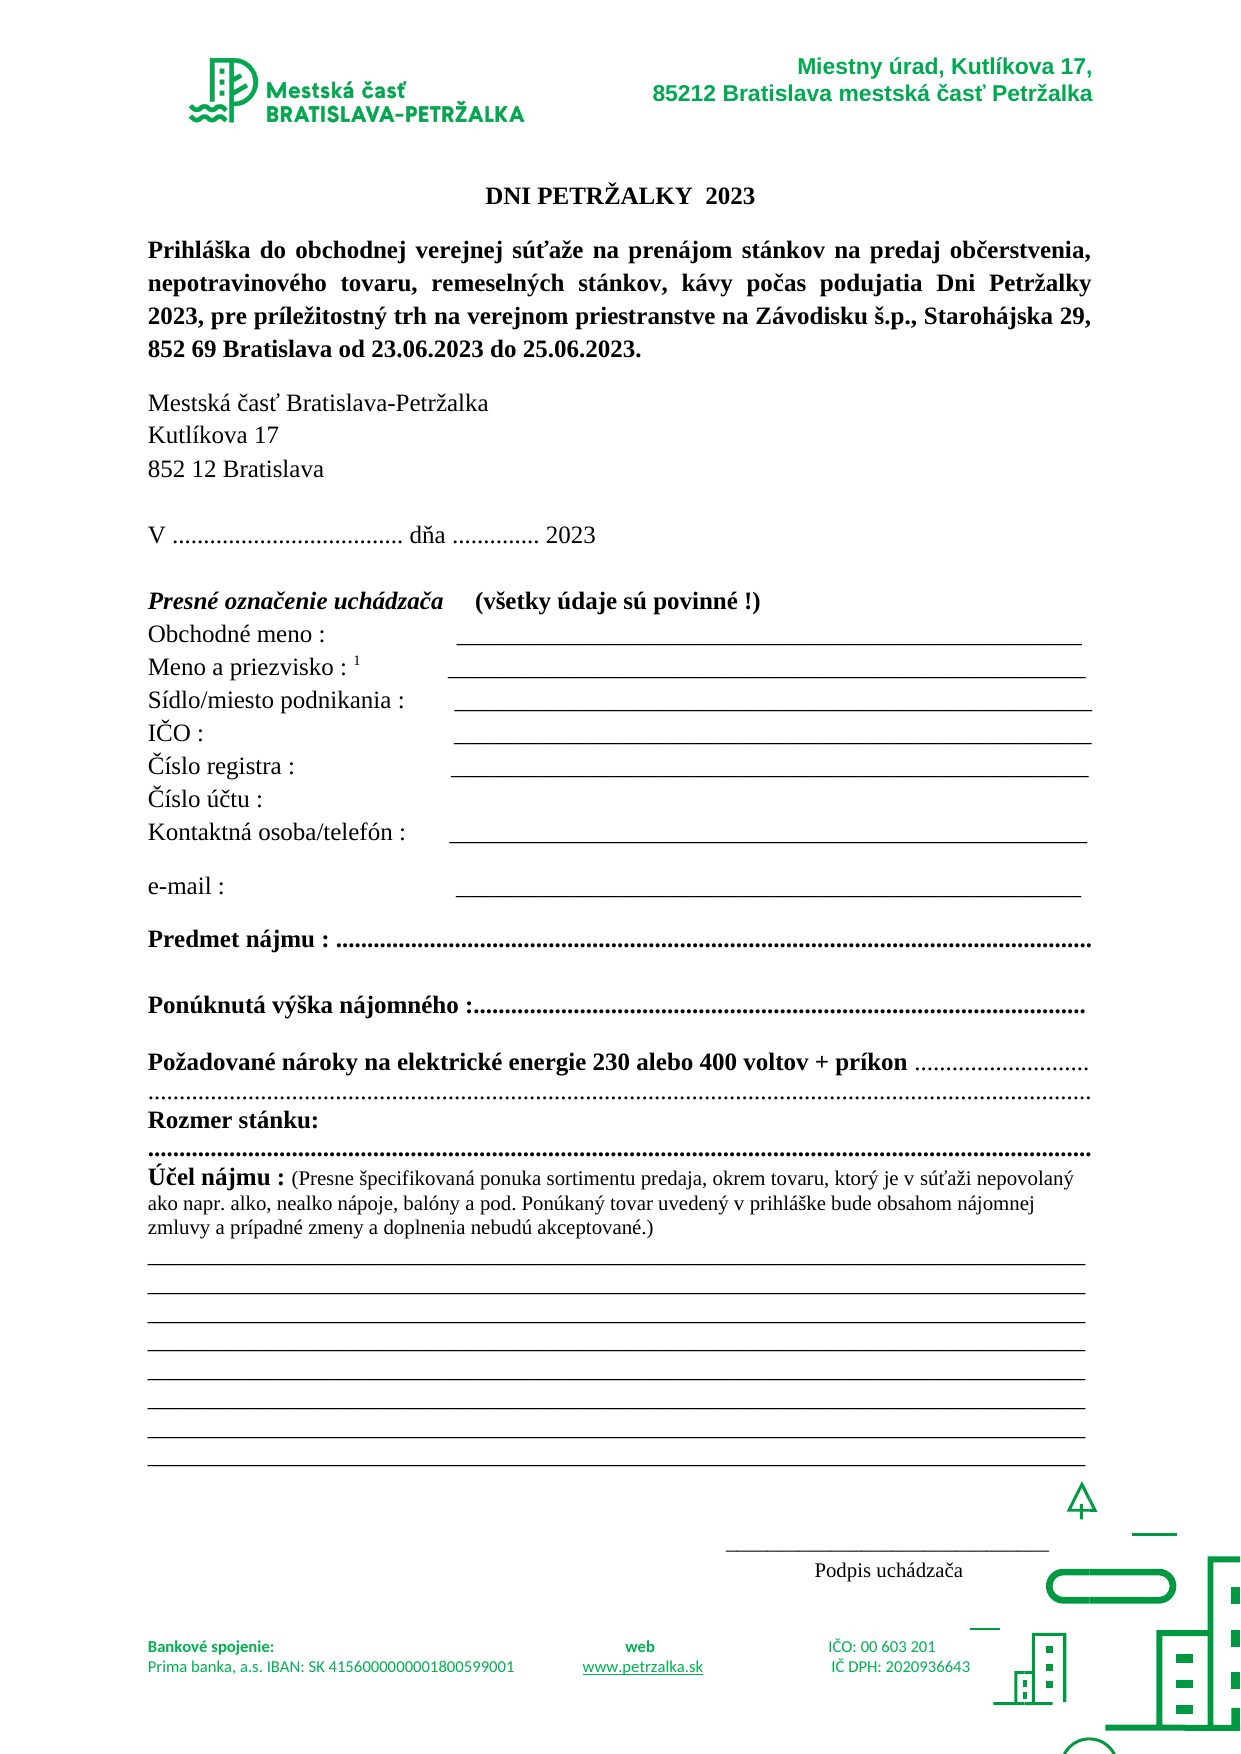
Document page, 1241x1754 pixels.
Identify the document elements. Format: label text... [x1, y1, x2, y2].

text Kontaktná osoba/telefón : ___________________________________________________ [148, 817, 1092, 846]
text Mestská časť Bratislava-Petržalka [148, 388, 1092, 416]
text ....................................................................................................................................................... [148, 1076, 1092, 1105]
text V ..................................... dňa .............. 2023 [148, 520, 1092, 548]
text Číslo účtu : [148, 784, 1092, 813]
text Meno a priezvisko : 1 ___________________________________________________ [148, 652, 1092, 681]
text ....................................................................................................................................................... [148, 1133, 1092, 1162]
text Rozmer stánku: [148, 1105, 1092, 1133]
text DNI PETRŽALKY 2023 [148, 181, 1092, 209]
text e-mail : __________________________________________________ [148, 871, 1092, 899]
text IČO : ___________________________________________________ [148, 718, 1092, 747]
text 852 12 Bratislava [148, 454, 1092, 482]
text Obchodné meno : __________________________________________________ [148, 619, 1092, 647]
text Požadované nároky na elektrické energie 230 alebo 400 voltov + príkon ............................ [148, 1047, 1092, 1076]
text Presné označenie uchádzača (všetky údaje sú povinné !) [148, 586, 1092, 614]
text Podpis uchádzača [148, 1558, 1092, 1582]
text Prihláška do obchodnej verejnej súťaže na prenájom stánkov na predaj občerstvenia, nepotravinového tovaru, remeselných stánkov, kávy počas podujatia Dni Petržalky 2023, pre príležitostný trh na verejnom priestranstve na Závodisku š.p., Starohájska 29, 852 69 Bratislava od 23.06.2023 do 25.06.2023. [148, 235, 1092, 362]
text Ponúknutá výška nájomného :.................................................................................................. [148, 990, 1092, 1018]
text ________________________________________________________________________________________________________________________________________________________________________________________________________________________________________________________________________________________________________________________________________________________________________________________________________________________________________________________________________________________________________________________________________________________________________________________________________________________ [148, 1239, 1092, 1469]
text Kutlíkova 17 [148, 421, 1092, 449]
text Sídlo/miesto podnikania : ___________________________________________________ [148, 685, 1092, 713]
picture [179, 49, 530, 128]
text Predmet nájmu : ......................................................................................................................... [148, 924, 1092, 953]
text Účel nájmu : (Presne špecifikovaná ponuka sortimentu predaja, okrem tovaru, ktorý je v súťaži nepovolaný ako napr. alko, nealko nápoje, balóny a pod. Ponúkaný tovar uvedený v prihláške bude obsahom nájomnej zmluvy a prípadné zmeny a doplnenia nebudú akceptované.) [148, 1162, 1092, 1239]
text _______________________________ [148, 1530, 1092, 1554]
text Číslo registra : ___________________________________________________ [148, 751, 1092, 779]
